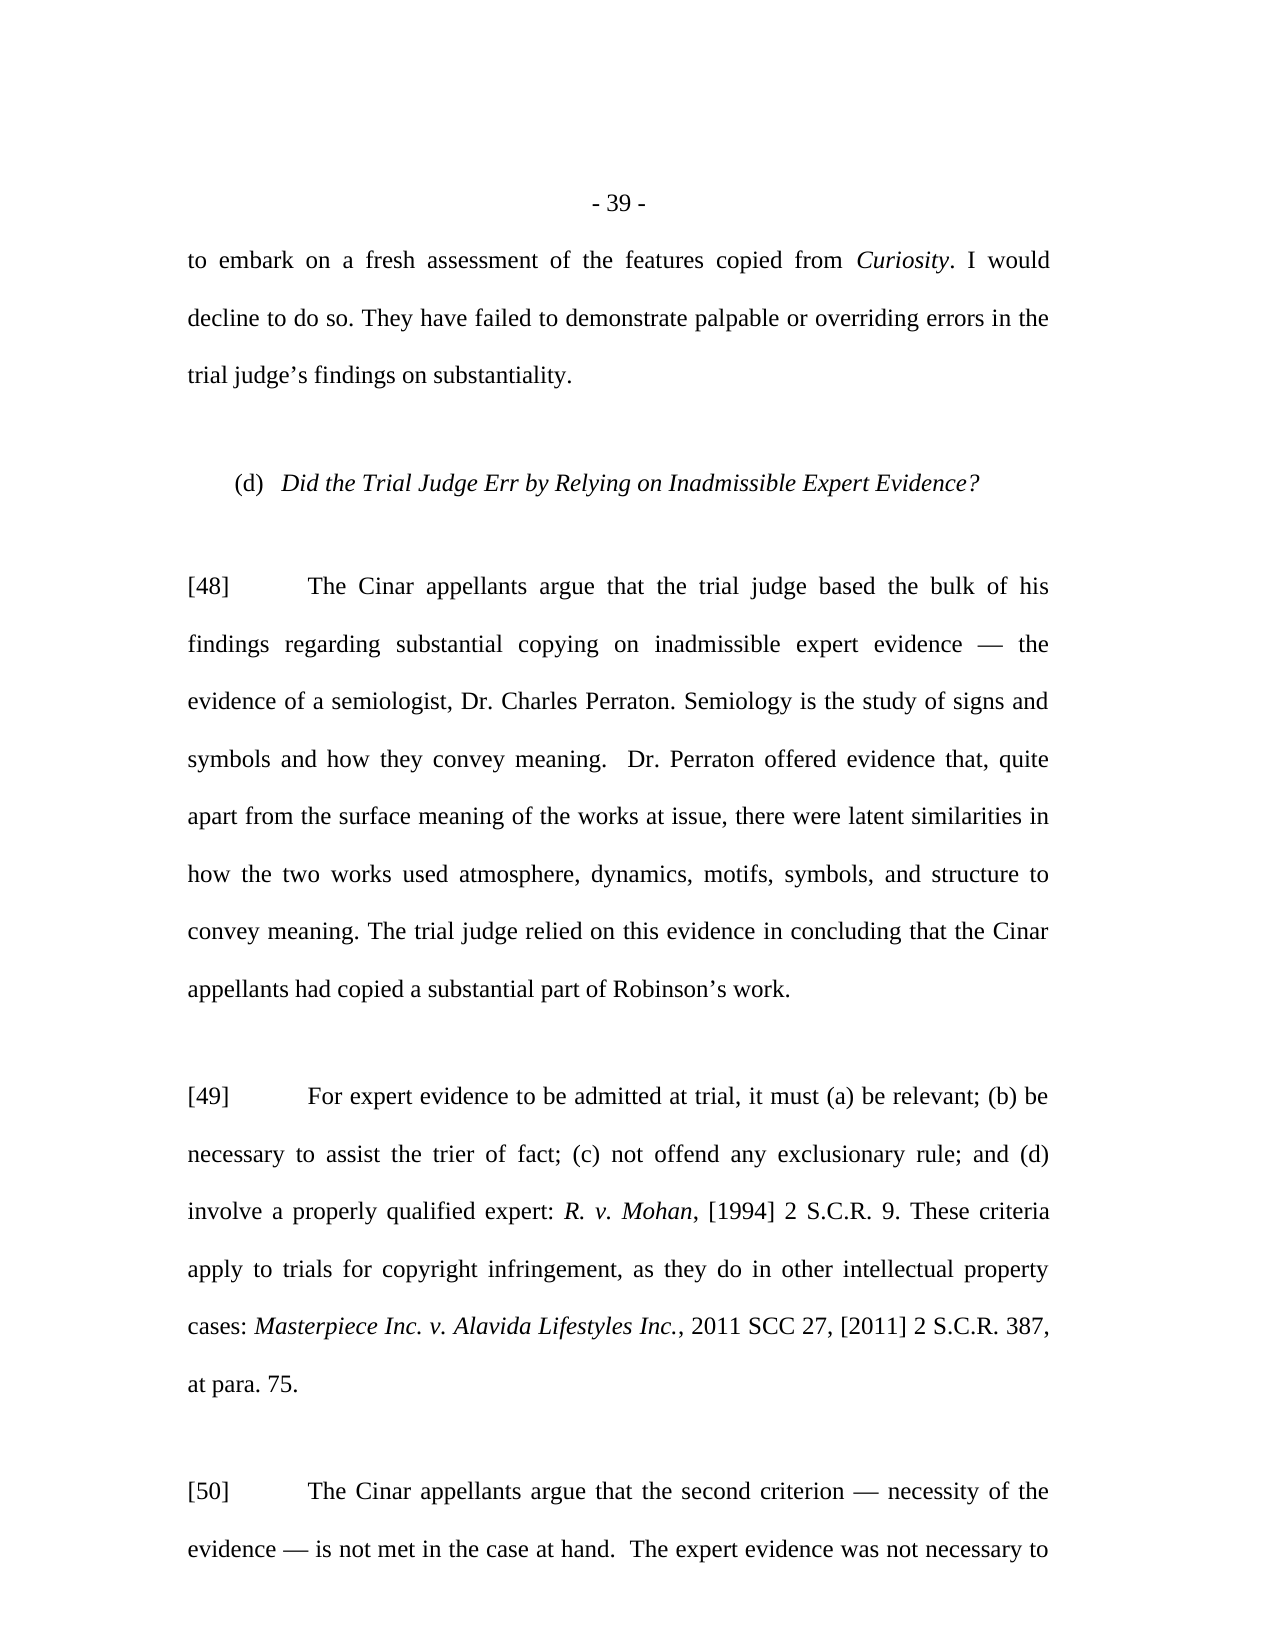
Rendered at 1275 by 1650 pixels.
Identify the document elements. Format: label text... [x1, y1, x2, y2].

text For expert evidence to be admitted at trial, it must (a) be relevant; (b) be necessary to assist the trier of fact; (c) not offend any exclusionary rule; and (d) involve a properly qualified expert: R. v. Mohan, [1994] 2 S.C.R. 9. These criteria apply to trials for copyright infringement, as they do in other intellectual property cases: Masterpiece Inc. v. Alavida Lifestyles Inc., 2011 SCC 27, [2011] 2 S.C.R. 387, at para. 75. [187, 1081, 1050, 1398]
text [187, 1476, 1050, 1563]
text The Cinar appellants argue that the trial judge based the bulk of his findings regarding substantial copying on inadmissible expert evidence ― the evidence of a semiologist, Dr. Charles Perraton. Semiology is the study of signs and symbols and how they convey meaning. Dr. Perraton offered evidence that, quite apart from the surface meaning of the works at issue, there were latent similarities in how the two works used atmosphere, dynamics, motifs, symbols, and structure to convey meaning. The trial judge relied on this evidence in concluding that the Cinar appellants had copied a substantial part of Robinson’s work. [187, 571, 1050, 1003]
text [187, 245, 1050, 389]
title Did the Trial Judge Err by Relying on Inadmissible Expert Evidence? [234, 468, 1050, 496]
